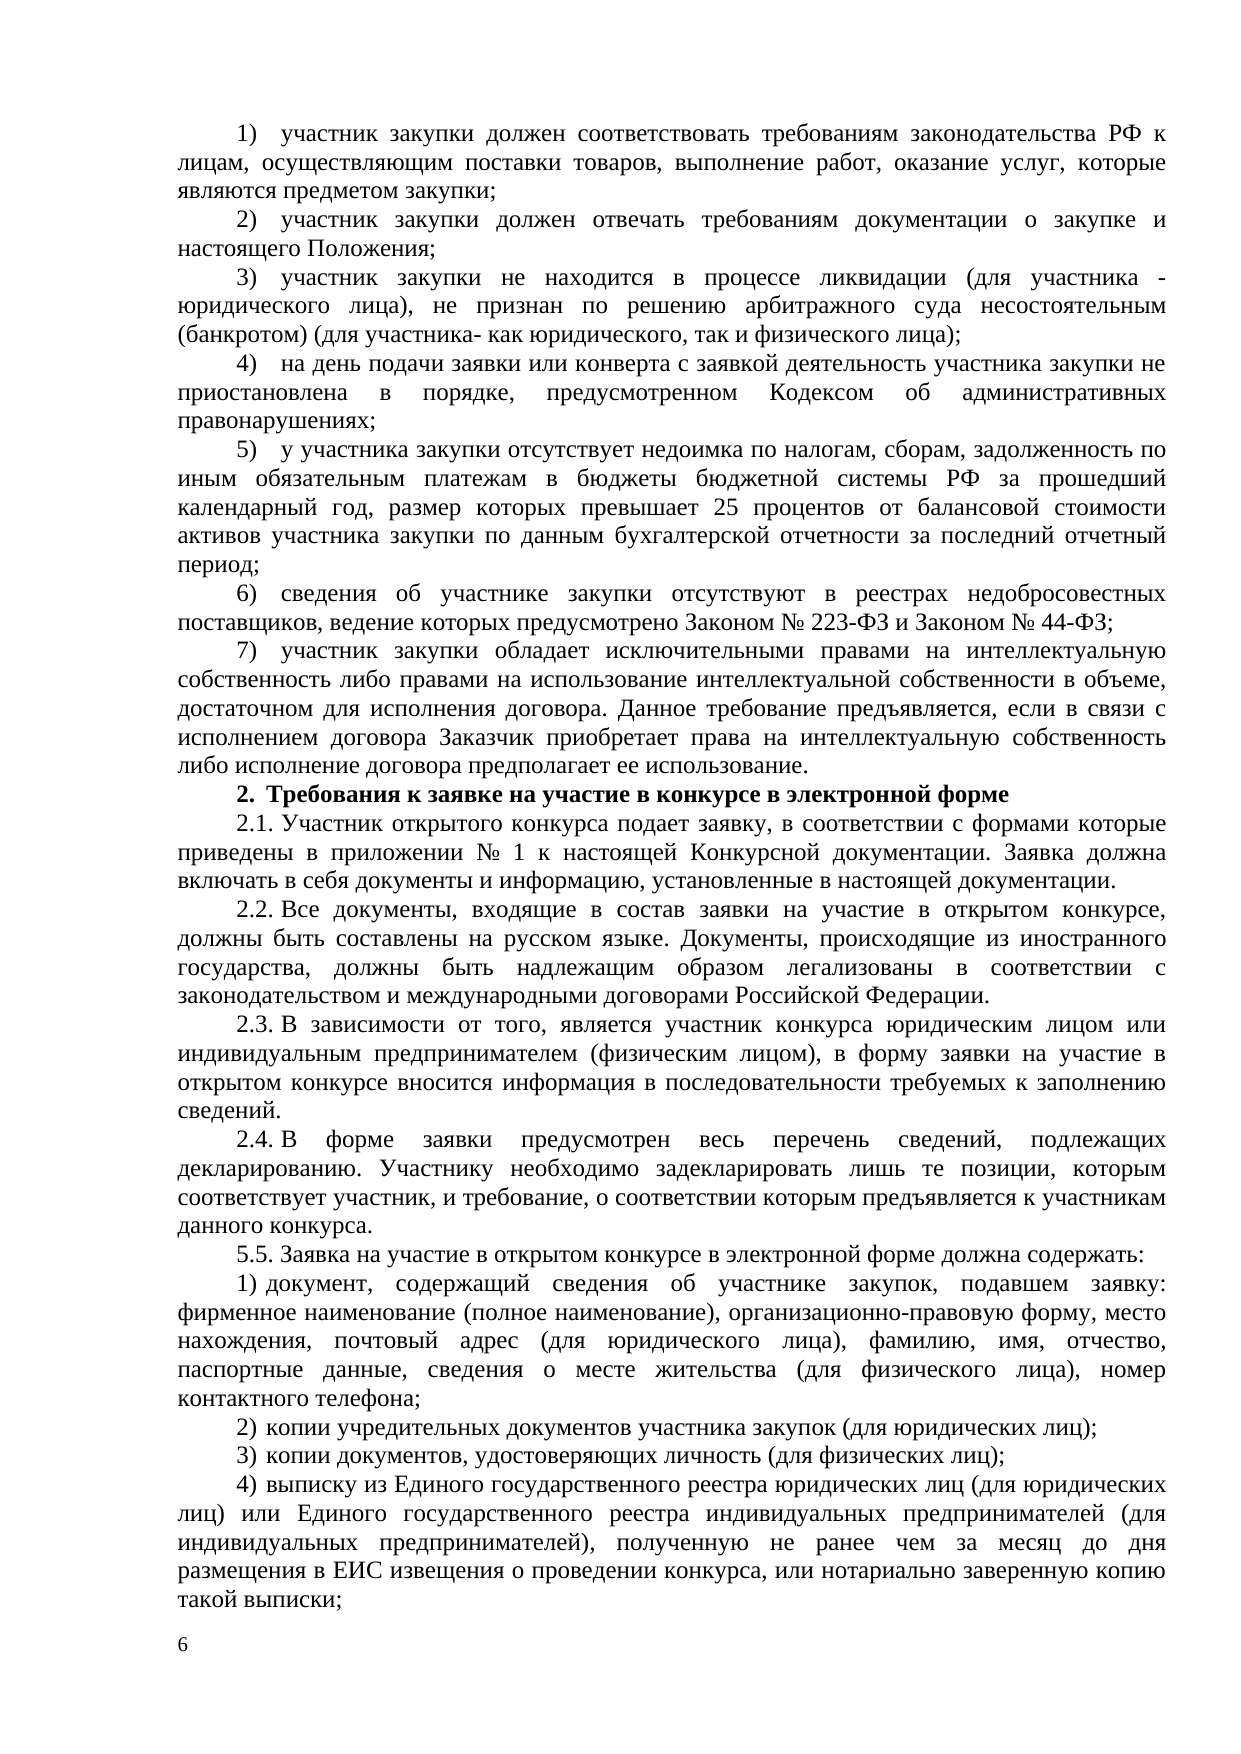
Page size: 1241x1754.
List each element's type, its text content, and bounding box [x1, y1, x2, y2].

text 4) выписку из Единого государственного реестра юридических лиц (для юридических лиц) или Единого государственного реестра индивидуальных предпринимателей (для индивидуальных предпринимателей), полученную не ранее чем за месяц до дня размещения в ЕИС извещения о проведении конкурса, или нотариально заверенную копию такой выписки; [177, 1469, 1167, 1613]
list Участник открытого конкурса подает заявку, в соответствии с формами которые приведены в приложении № 1 к настоящей Конкурсной документации. Заявка должна включать в себя документы и информацию, установленные в настоящей документации. [177, 808, 1167, 894]
list Все документы, входящие в состав заявки на участие в открытом конкурсе, должны быть составлены на русском языке. Документы, происходящие из иностранного государства, должны быть надлежащим образом легализованы в соответствии с законодательством и международными договорами Российской Федерации. [177, 894, 1167, 1009]
text 1) документ, содержащий сведения об участнике закупок, подавшем заявку: фирменное наименование (полное наименование), организационно-правовую форму, место нахождения, почтовый адрес (для юридического лица), фамилию, имя, отчество, паспортные данные, сведения о месте жительства (для физического лица), номер контактного телефона; [177, 1268, 1167, 1412]
text 7) участник закупки обладает исключительными правами на интеллектуальную собственность либо правами на использование интеллектуальной собственности в объеме, достаточном для исполнения договора. Данное требование предъявляется, если в связи с исполнением договора Заказчик приобретает права на интеллектуальную собственность либо исполнение договора предполагает ее использование. [177, 636, 1167, 779]
text 5) у участника закупки отсутствует недоимка по налогам, сборам, задолженность по иным обязательным платежам в бюджеты бюджетной системы РФ за прошедший календарный год, размер которых превышает 25 процентов от балансовой стоимости активов участника закупки по данным бухгалтерской отчетности за последний отчетный период; [177, 434, 1167, 578]
text 2) участник закупки должен отвечать требованиям документации о закупке и настоящего Положения; [177, 204, 1167, 262]
text 2) копии учредительных документов участника закупок (для юридических лиц); [177, 1412, 1167, 1441]
list В зависимости от того, является участник конкурса юридическим лицом или индивидуальным предпринимателем (физическим лицом), в форму заявки на участие в открытом конкурсе вносится информация в последовательности требуемых к заполнению сведений. [177, 1009, 1167, 1124]
text 3) участник закупки не находится в процессе ликвидации (для участника - юридического лица), не признан по решению арбитражного суда несостоятельным (банкротом) (для участника- как юридического, так и физического лица); [177, 262, 1167, 348]
text 6) сведения об участнике закупки отсутствуют в реестрах недобросовестных поставщиков, ведение которых предусмотрено Законом № 223-ФЗ и Законом № 44-ФЗ; [177, 578, 1167, 636]
text 4) на день подачи заявки или конверта с заявкой деятельность участника закупки не приостановлена в порядке, предусмотренном Кодексом об административных правонарушениях; [177, 348, 1167, 434]
list В форме заявки предусмотрен весь перечень сведений, подлежащих декларированию. Участнику необходимо задекларировать лишь те позиции, которым соответствует участник, и требование, о соответствии которым предъявляется к участникам данного конкурса. [177, 1124, 1167, 1239]
list Требования к заявке на участие в конкурсе в электронной форме [177, 779, 1167, 808]
text 3) копии документов, удостоверяющих личность (для физических лиц); [177, 1441, 1167, 1469]
text 5.5. Заявка на участие в открытом конкурсе в электронной форме должна содержать: [177, 1239, 1167, 1268]
text 1) участник закупки должен соответствовать требованиям законодательства РФ к лицам, осуществляющим поставки товаров, выполнение работ, оказание услуг, которые являются предметом закупки; [177, 118, 1167, 204]
